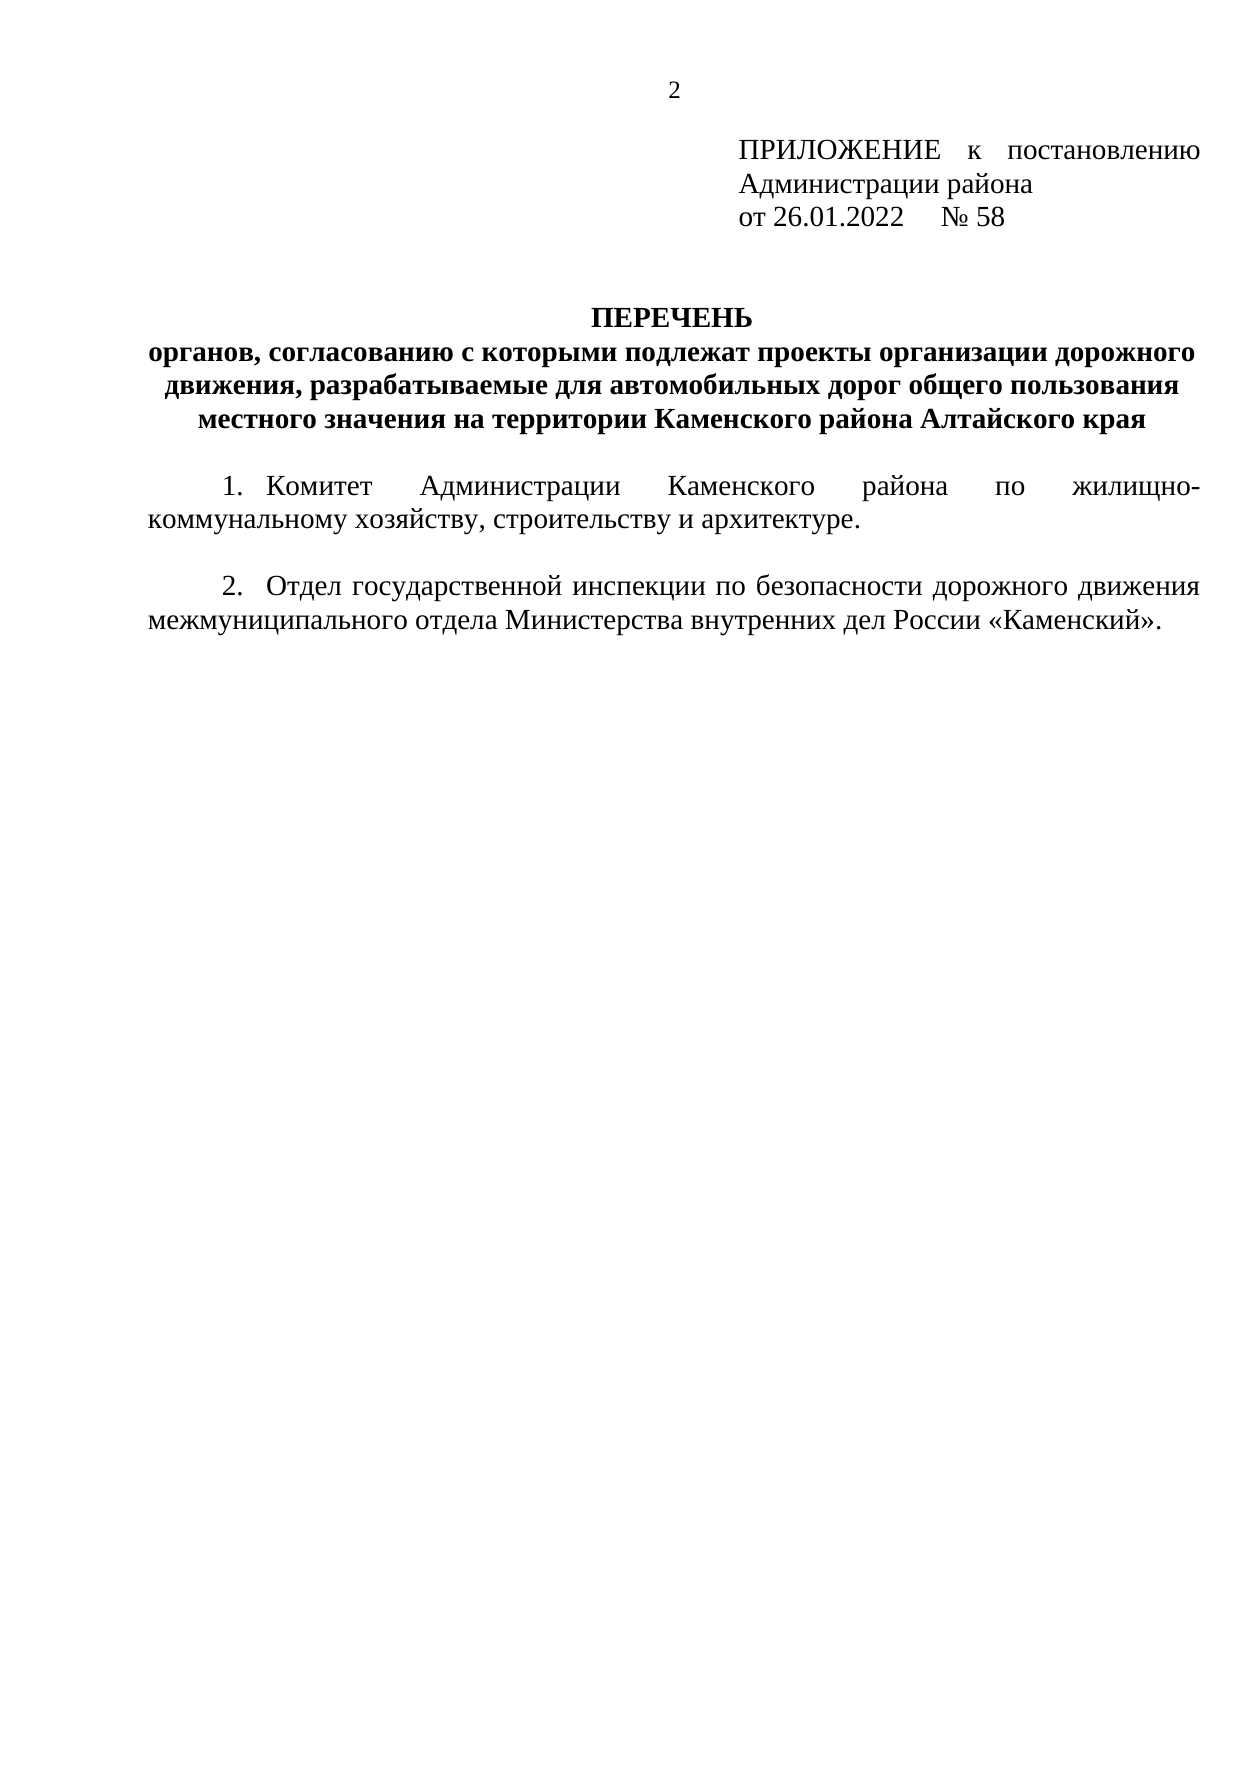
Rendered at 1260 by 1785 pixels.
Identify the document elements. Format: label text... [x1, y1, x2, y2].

title ПЕРЕЧЕНЬ [148, 300, 1196, 334]
title органов, согласованию с которыми подлежат проекты организации дорожного движения, разрабатываемые для автомобильных дорог общего пользования местного значения на территории Каменского района Алтайского края [148, 334, 1196, 434]
title ПРИЛОЖЕНИЕ к постановлению Администрации района [738, 132, 1201, 199]
title от 26.01.2022 № 58 [738, 199, 1201, 233]
list Отдел государственной инспекции по безопасности дорожного движения межмуниципального отдела Министерства внутренних дел России «Каменский». [148, 568, 1201, 636]
list Комитет Администрации Каменского района по жилищно-коммунальному хозяйству, строительству и архитектуре. [148, 468, 1201, 535]
